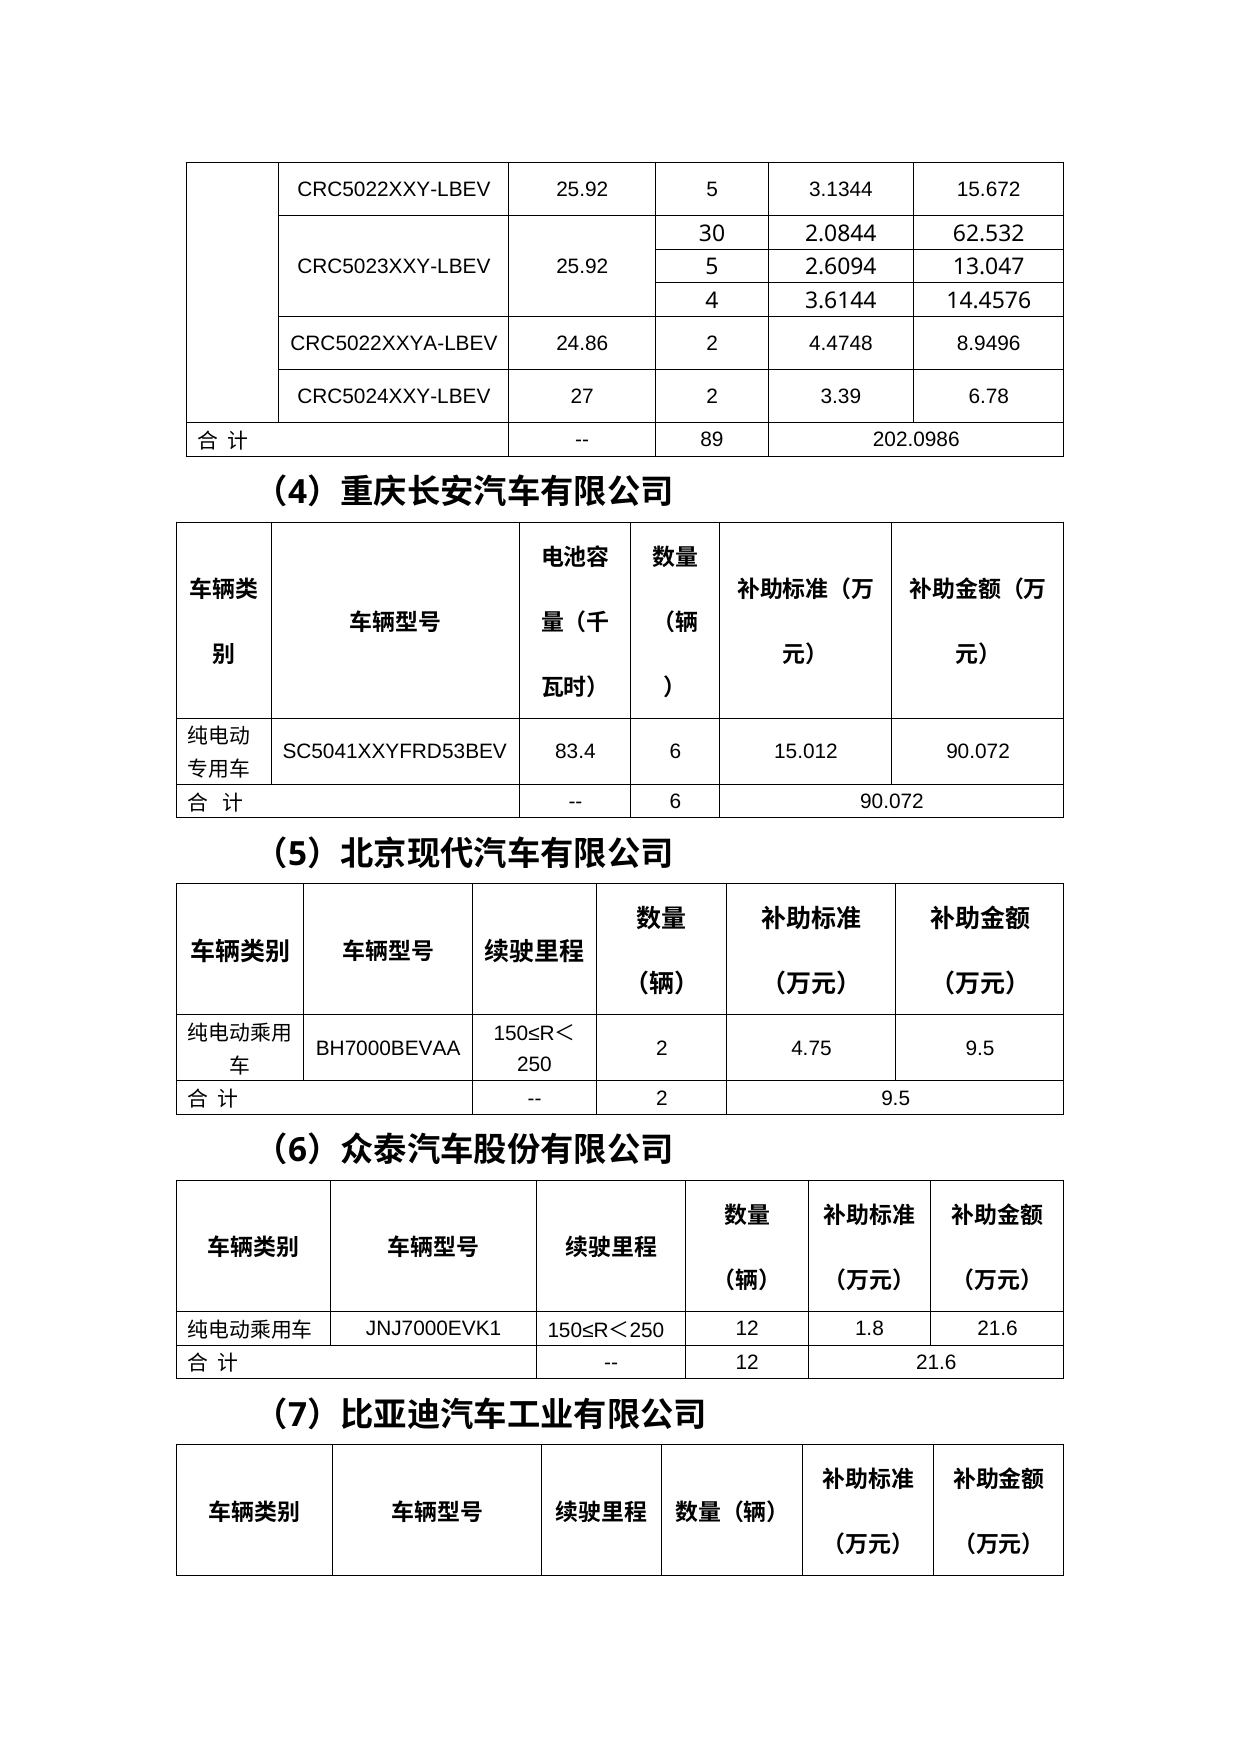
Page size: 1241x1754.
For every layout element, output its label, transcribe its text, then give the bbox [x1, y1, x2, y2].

table_cell 4 [656, 283, 768, 316]
table_cell 2 [656, 317, 768, 369]
table_cell -- [520, 785, 630, 817]
table_cell 纯电动乘用车 [177, 1312, 330, 1344]
table_cell 21.6 [809, 1346, 1063, 1378]
table_cell CRC5023XXY-LBEV [279, 216, 508, 316]
table_cell 1.8 [809, 1312, 930, 1344]
table_cell 150≤R＜250 [537, 1312, 685, 1344]
table_header 补助标准（万元） [803, 1445, 933, 1575]
table_cell 30 [656, 216, 768, 249]
table_header 车辆型号 [272, 523, 519, 718]
table_cell 2.0844 [769, 216, 913, 249]
text （6）众泰汽车股份有限公司 [187, 1115, 1053, 1180]
table_cell 纯电动专用车 [177, 719, 271, 784]
text （7）比亚迪汽车工业有限公司 [187, 1379, 1053, 1444]
table_cell 合 计 [187, 423, 508, 456]
table_header 电池容量（千瓦时） [520, 523, 630, 718]
table_cell 5 [656, 163, 768, 215]
table_cell -- [509, 423, 655, 456]
table_cell 12 [686, 1312, 808, 1344]
table_header 续驶里程 [542, 1445, 661, 1575]
table_cell 21.6 [931, 1312, 1063, 1344]
table_cell 2 [656, 370, 768, 422]
text （4）重庆长安汽车有限公司 [187, 457, 1053, 522]
table_header 车辆类别 [177, 1181, 330, 1311]
table_header 补助标准（万元） [809, 1181, 930, 1311]
table_cell CRC5024XXY-LBEV [279, 370, 508, 422]
table_cell 合 计 [177, 1346, 536, 1378]
table_header 补助金额（万元） [931, 1181, 1063, 1311]
table_header 数量（辆） [631, 523, 719, 718]
table_cell 4.75 [727, 1015, 895, 1080]
table_header 续驶里程 [537, 1181, 685, 1311]
table_cell -- [537, 1346, 685, 1378]
table_cell 8.9496 [914, 317, 1063, 369]
table_cell 25.92 [509, 216, 655, 316]
table_cell 2 [597, 1015, 726, 1080]
table_cell CRC5022XXY-LBEV [279, 163, 508, 215]
table_cell 4.4748 [769, 317, 913, 369]
table_cell 15.672 [914, 163, 1063, 215]
table_cell 83.4 [520, 719, 630, 784]
table_header 数量（辆） [597, 884, 726, 1014]
table_cell 合 计 [177, 1081, 472, 1114]
table_header 补助标准（万元） [727, 884, 895, 1014]
table_header 车辆类别 [177, 523, 271, 718]
table_header 续驶里程 [473, 884, 596, 1014]
table_cell 5 [656, 250, 768, 282]
table_cell 6 [631, 719, 719, 784]
table_cell 3.6144 [769, 283, 913, 316]
table_cell 62.532 [914, 216, 1063, 249]
table_cell 6.78 [914, 370, 1063, 422]
table_header 车辆类别 [177, 1445, 332, 1575]
table_cell 2 [597, 1081, 726, 1114]
table_header 补助金额（万元） [892, 523, 1063, 718]
table_cell 3.39 [769, 370, 913, 422]
table_cell 15.012 [720, 719, 891, 784]
table_header 补助金额（万元） [934, 1445, 1063, 1575]
table_header 补助标准（万元） [720, 523, 891, 718]
table_cell 合 计 [177, 785, 519, 817]
table_cell -- [473, 1081, 596, 1114]
table_cell 9.5 [896, 1015, 1063, 1080]
table_cell 12 [686, 1346, 808, 1378]
table_header 车辆型号 [304, 884, 472, 1014]
table_cell 13.047 [914, 250, 1063, 282]
table_cell 27 [509, 370, 655, 422]
table_cell 6 [631, 785, 719, 817]
table_cell BH7000BEVAA [304, 1015, 472, 1080]
table_cell 24.86 [509, 317, 655, 369]
table_cell JNJ7000EVK1 [331, 1312, 536, 1344]
table_cell CRC5022XXYA-LBEV [279, 317, 508, 369]
table_cell 89 [656, 423, 768, 456]
table_header 数量（辆） [662, 1445, 802, 1575]
table_cell 90.072 [892, 719, 1063, 784]
table_header 车辆型号 [331, 1181, 536, 1311]
table_cell 9.5 [727, 1081, 1063, 1114]
table_header 车辆类别 [177, 884, 303, 1014]
table_header 车辆型号 [333, 1445, 541, 1575]
table_cell 2.6094 [769, 250, 913, 282]
table_cell 纯电动乘用车 [177, 1015, 303, 1080]
table_cell 202.0986 [769, 423, 1063, 456]
table_header 补助金额（万元） [896, 884, 1063, 1014]
table_cell 25.92 [509, 163, 655, 215]
table_cell 3.1344 [769, 163, 913, 215]
table_cell 14.4576 [914, 283, 1063, 316]
table_header 数量（辆） [686, 1181, 808, 1311]
table_cell 150≤R＜250 [473, 1015, 596, 1080]
table_cell SC5041XXYFRD53BEV [272, 719, 519, 784]
table_cell 90.072 [720, 785, 1063, 817]
text （5）北京现代汽车有限公司 [187, 818, 1053, 883]
